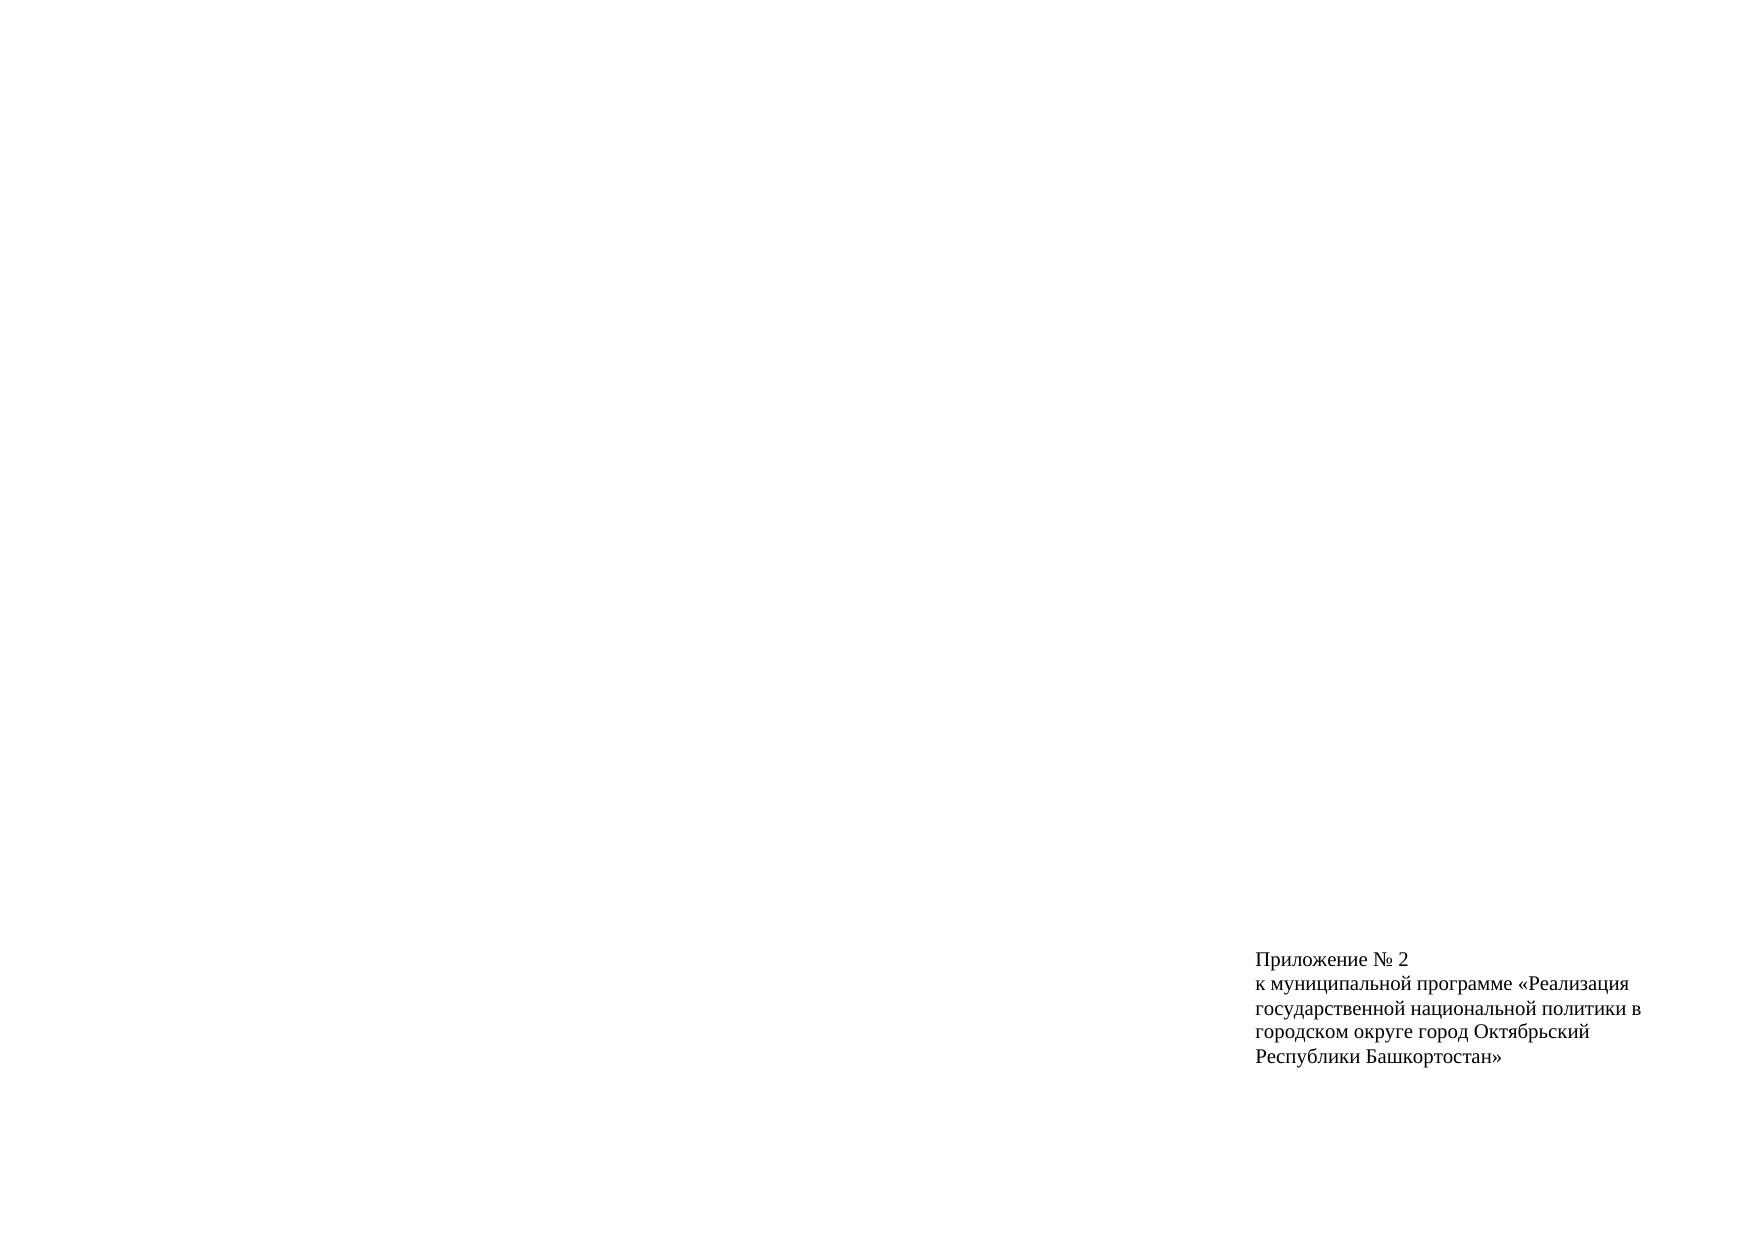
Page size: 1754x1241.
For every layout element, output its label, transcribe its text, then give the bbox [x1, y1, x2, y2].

text Приложение № 2 [1255, 947, 1651, 971]
text к муниципальной программе «Реализация государственной национальной политики в городском округе город Октябрьский Республики Башкортостан» [1255, 971, 1651, 1068]
